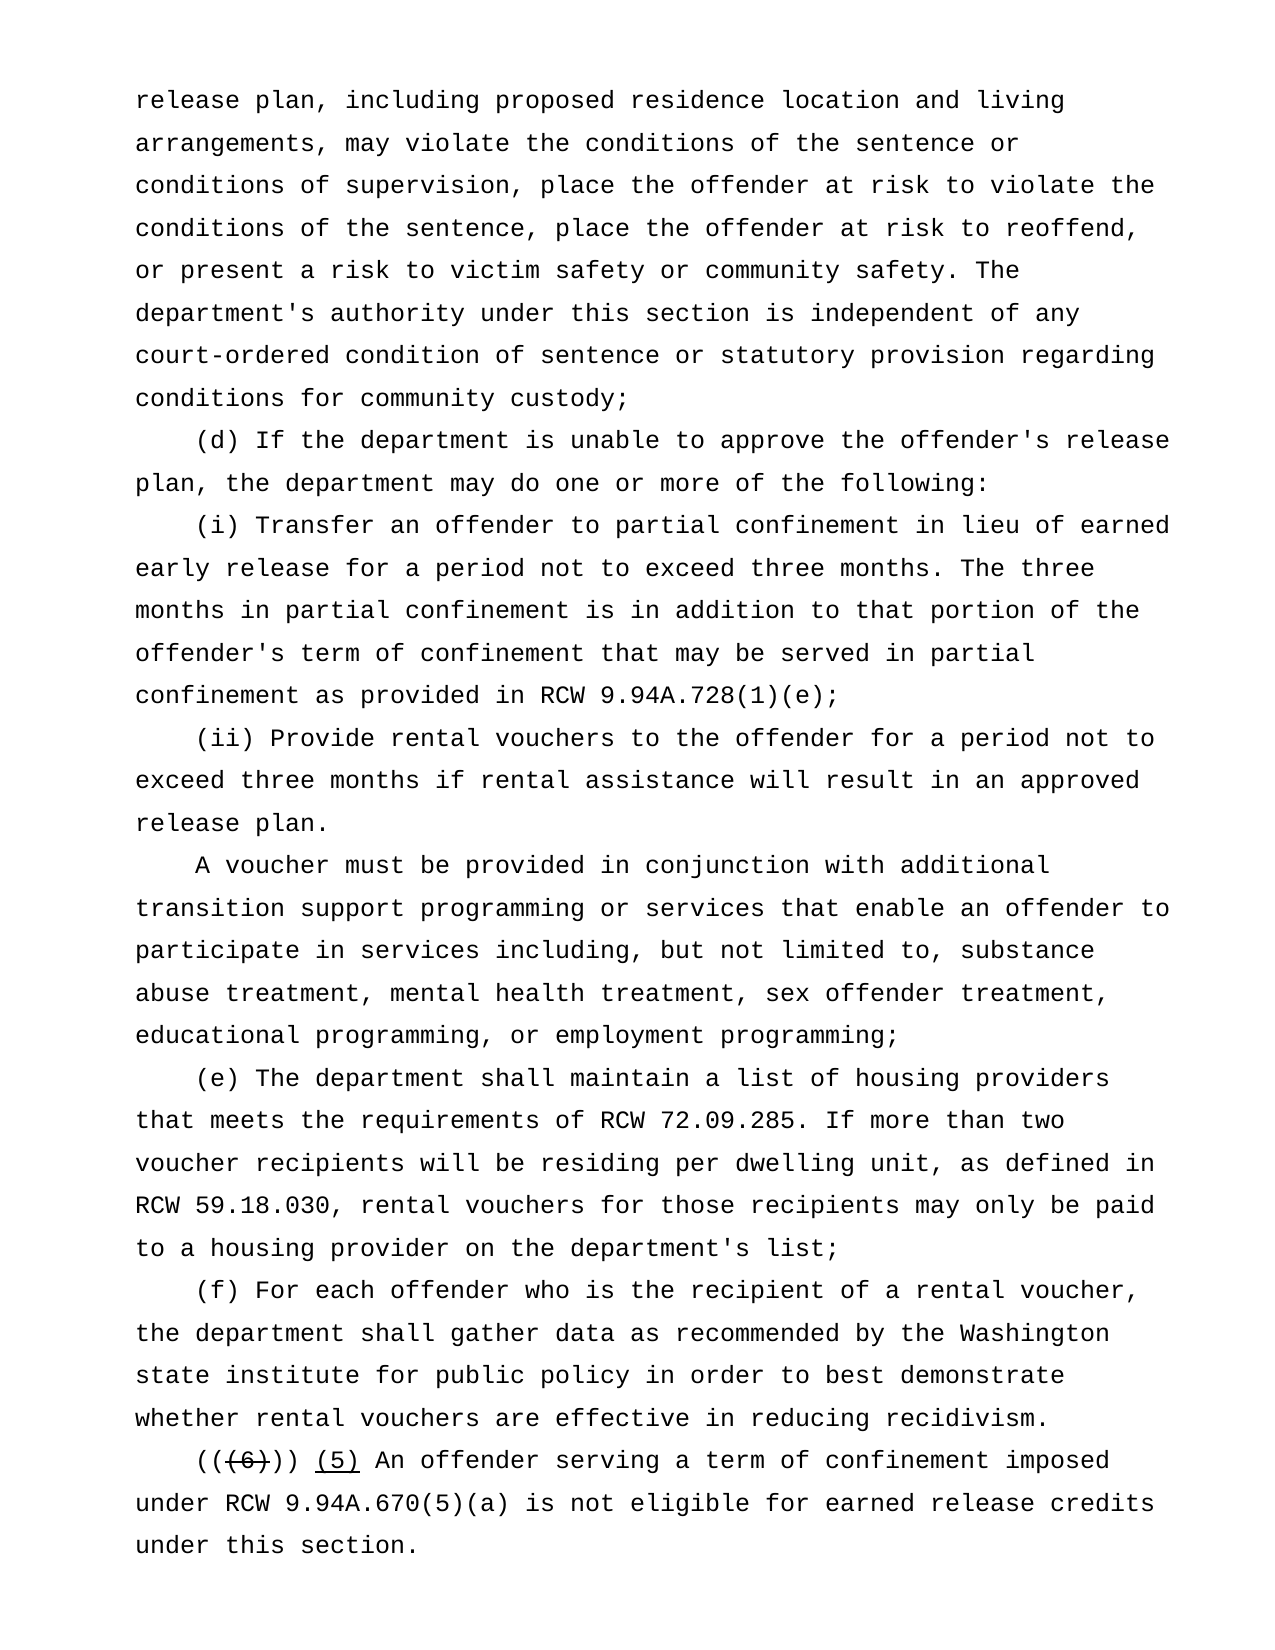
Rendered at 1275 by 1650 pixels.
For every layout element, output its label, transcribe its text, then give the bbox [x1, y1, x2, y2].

text A voucher must be provided in conjunction with additional transition support programming or services that enable an offender to participate in services including, but not limited to, substance abuse treatment, mental health treatment, sex offender treatment, educational programming, or employment programming; [135, 840, 1170, 1052]
text (((6))) (5) An offender serving a term of confinement imposed under RCW 9.94A.670(5)(a) is not eligible for earned release credits under this section. [135, 1435, 1170, 1562]
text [135, 75, 1170, 415]
text (e) The department shall maintain a list of housing providers that meets the requirements of RCW 72.09.285. If more than two voucher recipients will be residing per dwelling unit, as defined in RCW 59.18.030, rental vouchers for those recipients may only be paid to a housing provider on the department's list; [135, 1052, 1170, 1265]
text (d) If the department is unable to approve the offender's release plan, the department may do one or more of the following: [135, 415, 1170, 500]
text (i) Transfer an offender to partial confinement in lieu of earned early release for a period not to exceed three months. The three months in partial confinement is in addition to that portion of the offender's term of confinement that may be served in partial confinement as provided in RCW 9.94A.728(1)(e); [135, 500, 1170, 712]
text (f) For each offender who is the recipient of a rental voucher, the department shall gather data as recommended by the Washington state institute for public policy in order to best demonstrate whether rental vouchers are effective in reducing recidivism. [135, 1265, 1170, 1435]
text (ii) Provide rental vouchers to the offender for a period not to exceed three months if rental assistance will result in an approved release plan. [135, 712, 1170, 840]
